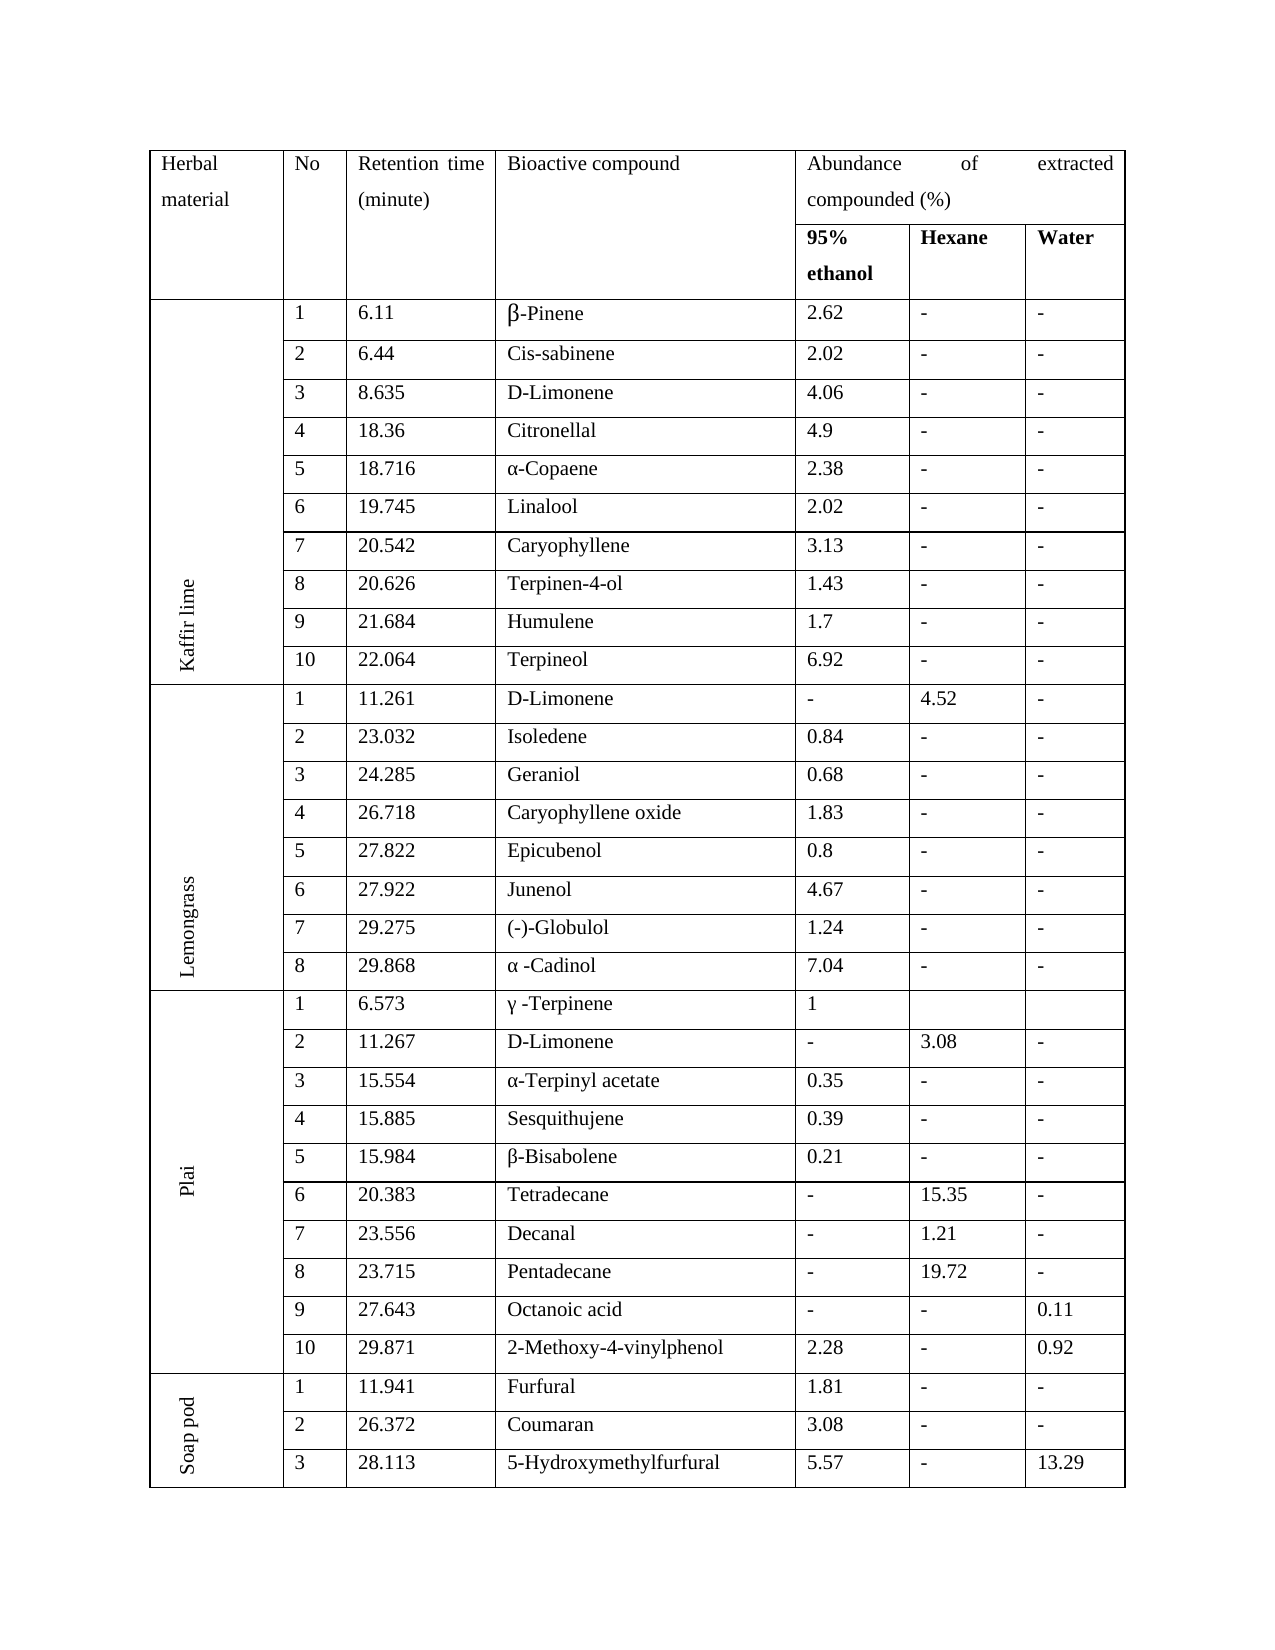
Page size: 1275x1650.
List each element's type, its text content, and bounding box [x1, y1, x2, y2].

table_cell Caryophyllene oxide [496, 800, 795, 837]
table_cell (-)-Globulol [496, 915, 795, 952]
table_cell 3.13 [796, 533, 909, 570]
table_cell - [910, 456, 1025, 493]
table_header No [284, 151, 346, 298]
table_cell 4 [284, 800, 346, 837]
table_cell Kaffir lime [151, 300, 283, 684]
table_cell 6 [284, 494, 346, 531]
table_cell 11.941 [347, 1374, 495, 1411]
table_cell 9 [284, 609, 346, 646]
table_cell D-Limonene [496, 1030, 795, 1067]
table_cell - [910, 838, 1025, 876]
table_cell - [910, 1412, 1025, 1449]
table_cell - [1026, 915, 1124, 952]
table_cell 6 [284, 877, 346, 914]
table_cell - [910, 724, 1025, 761]
table_cell 21.684 [347, 609, 495, 646]
table_cell 11.267 [347, 1030, 495, 1067]
table_cell 20.626 [347, 571, 495, 608]
table_cell - [910, 341, 1025, 378]
table_cell - [1026, 1221, 1124, 1258]
table_cell - [910, 1450, 1025, 1487]
table_cell - [1026, 724, 1124, 761]
table_cell - [1026, 1068, 1124, 1105]
table_cell - [1026, 953, 1124, 990]
table_cell - [1026, 1144, 1124, 1181]
table_cell Furfural [496, 1374, 795, 1411]
table_cell Cis-sabinene [496, 341, 795, 378]
table_cell - [1026, 1183, 1124, 1219]
table_cell 6.92 [796, 647, 909, 684]
table_cell 19.72 [910, 1259, 1025, 1296]
table_cell 3 [284, 1450, 346, 1487]
table_header Herbal material [151, 151, 283, 298]
table_cell 8 [284, 1259, 346, 1296]
table_cell 0.21 [796, 1144, 909, 1181]
table_cell α -Cadinol [496, 953, 795, 990]
table_cell 27.643 [347, 1297, 495, 1334]
table_cell 7 [284, 915, 346, 952]
table_cell - [796, 1183, 909, 1219]
table_cell Epicubenol [496, 838, 795, 876]
table_cell 15.885 [347, 1106, 495, 1143]
table_cell 20.542 [347, 533, 495, 570]
table_cell [910, 991, 1025, 1028]
table_cell γ -Terpinene [496, 991, 795, 1028]
table_cell Plai [151, 991, 283, 1372]
table_cell 5.57 [796, 1450, 909, 1487]
table_cell - [1026, 838, 1124, 876]
table_cell - [910, 762, 1025, 799]
table_cell 2.62 [796, 300, 909, 340]
table_cell 5 [284, 1144, 346, 1181]
table_cell - [1026, 1030, 1124, 1067]
table_cell 23.032 [347, 724, 495, 761]
table_cell Citronellal [496, 418, 795, 455]
table_cell - [1026, 647, 1124, 684]
table_cell 10 [284, 1335, 346, 1372]
table_cell 7 [284, 533, 346, 570]
table_cell - [910, 609, 1025, 646]
table_cell 6.573 [347, 991, 495, 1028]
table_cell - [910, 1374, 1025, 1411]
table_cell - [910, 1335, 1025, 1372]
table_cell 15.984 [347, 1144, 495, 1181]
table_cell - [796, 1221, 909, 1258]
table_cell 1.24 [796, 915, 909, 952]
table_cell 1.43 [796, 571, 909, 608]
table_cell - [910, 1106, 1025, 1143]
table_cell Coumaran [496, 1412, 795, 1449]
table_cell - [910, 533, 1025, 570]
table_cell 6.11 [347, 300, 495, 340]
table_cell D-Limonene [496, 380, 795, 417]
table_cell - [1026, 762, 1124, 799]
table_cell - [910, 380, 1025, 417]
table_cell - [910, 915, 1025, 952]
table_cell Terpinen-4-ol [496, 571, 795, 608]
table_cell 19.745 [347, 494, 495, 531]
table_cell 1.21 [910, 1221, 1025, 1258]
table_cell Soap pod [151, 1374, 283, 1487]
table_cell - [910, 1297, 1025, 1334]
table_cell - [1026, 685, 1124, 723]
table_cell 2-Methoxy-4-vinylphenol [496, 1335, 795, 1372]
table_cell 18.716 [347, 456, 495, 493]
table_cell -Pinene [496, 300, 795, 340]
table_header Retention time (minute) [347, 151, 495, 298]
table_cell 28.113 [347, 1450, 495, 1487]
table_cell Tetradecane [496, 1183, 795, 1219]
table_cell 9 [284, 1297, 346, 1334]
table_cell 2.02 [796, 341, 909, 378]
table_cell - [1026, 571, 1124, 608]
table_cell 8.635 [347, 380, 495, 417]
table_cell 15.35 [910, 1183, 1025, 1219]
table_cell Decanal [496, 1221, 795, 1258]
table_cell 15.554 [347, 1068, 495, 1105]
table_cell 8 [284, 571, 346, 608]
table_cell 4.9 [796, 418, 909, 455]
table_cell 0.35 [796, 1068, 909, 1105]
table_cell - [1026, 418, 1124, 455]
table_cell - [1026, 800, 1124, 837]
table_cell - [910, 418, 1025, 455]
table_cell Humulene [496, 609, 795, 646]
table_cell - [796, 1259, 909, 1296]
table_cell 27.822 [347, 838, 495, 876]
table_cell Octanoic acid [496, 1297, 795, 1334]
table_cell [1026, 991, 1124, 1028]
table_cell 29.871 [347, 1335, 495, 1372]
table_cell 0.84 [796, 724, 909, 761]
table_cell 29.275 [347, 915, 495, 952]
table_cell - [796, 1030, 909, 1067]
table_cell - [910, 300, 1025, 340]
table_cell 7 [284, 1221, 346, 1258]
table_cell Isoledene [496, 724, 795, 761]
table_cell 18.36 [347, 418, 495, 455]
table_cell Caryophyllene [496, 533, 795, 570]
table_cell 2 [284, 724, 346, 761]
table_cell 22.064 [347, 647, 495, 684]
table_cell 0.39 [796, 1106, 909, 1143]
table_cell - [910, 571, 1025, 608]
table_cell 29.868 [347, 953, 495, 990]
table_cell - [910, 953, 1025, 990]
table_cell 26.718 [347, 800, 495, 837]
table_cell 23.556 [347, 1221, 495, 1258]
table_cell Water [1026, 225, 1124, 298]
table_cell 1.81 [796, 1374, 909, 1411]
table_cell 2.38 [796, 456, 909, 493]
table_cell α-Copaene [496, 456, 795, 493]
table_cell β-Bisabolene [496, 1144, 795, 1181]
table_cell 13.29 [1026, 1450, 1124, 1487]
table_cell - [910, 800, 1025, 837]
table_cell 2.02 [796, 494, 909, 531]
table_cell 3 [284, 1068, 346, 1105]
table_cell - [1026, 1259, 1124, 1296]
table_cell 4.67 [796, 877, 909, 914]
table_cell 5 [284, 838, 346, 876]
table_cell 4.52 [910, 685, 1025, 723]
table_cell 26.372 [347, 1412, 495, 1449]
table_cell 11.261 [347, 685, 495, 723]
table_cell 5 [284, 456, 346, 493]
table_cell D-Limonene [496, 685, 795, 723]
table_cell Geraniol [496, 762, 795, 799]
table_cell 1 [284, 1374, 346, 1411]
table_cell - [910, 877, 1025, 914]
table_cell - [1026, 533, 1124, 570]
table_cell 5-Hydroxymethylfurfural [496, 1450, 795, 1487]
table_cell - [1026, 1412, 1124, 1449]
table_cell Junenol [496, 877, 795, 914]
table_cell α-Terpinyl acetate [496, 1068, 795, 1105]
table_cell - [1026, 1106, 1124, 1143]
table_cell 3.08 [796, 1412, 909, 1449]
table_cell 2.28 [796, 1335, 909, 1372]
table_cell Terpineol [496, 647, 795, 684]
table_cell 3 [284, 380, 346, 417]
table_cell 20.383 [347, 1183, 495, 1219]
table_cell - [1026, 609, 1124, 646]
table_cell 23.715 [347, 1259, 495, 1296]
table_cell 1 [796, 991, 909, 1028]
table_cell Sesquithujene [496, 1106, 795, 1143]
table_cell Lemongrass [151, 685, 283, 990]
table_cell - [1026, 380, 1124, 417]
table_cell 6 [284, 1183, 346, 1219]
table_cell 0.8 [796, 838, 909, 876]
table_cell - [910, 1068, 1025, 1105]
table_cell 2 [284, 1030, 346, 1067]
table_cell 0.11 [1026, 1297, 1124, 1334]
table_cell - [1026, 877, 1124, 914]
table_cell 1 [284, 685, 346, 723]
table_cell - [1026, 1374, 1124, 1411]
table_cell 27.922 [347, 877, 495, 914]
table_header Bioactive compound [496, 151, 795, 298]
table_cell 0.68 [796, 762, 909, 799]
table_cell 4.06 [796, 380, 909, 417]
table_cell Linalool [496, 494, 795, 531]
table_cell - [910, 494, 1025, 531]
table_cell Pentadecane [496, 1259, 795, 1296]
table_cell 2 [284, 1412, 346, 1449]
table_cell 3.08 [910, 1030, 1025, 1067]
table_cell - [910, 647, 1025, 684]
table_cell 1 [284, 991, 346, 1028]
table_cell - [796, 685, 909, 723]
table_cell 7.04 [796, 953, 909, 990]
table_cell 1.7 [796, 609, 909, 646]
table_cell 3 [284, 762, 346, 799]
table_cell 4 [284, 418, 346, 455]
table_cell 24.285 [347, 762, 495, 799]
table_cell - [910, 1144, 1025, 1181]
table_cell 6.44 [347, 341, 495, 378]
table_cell 2 [284, 341, 346, 378]
table_cell 0.92 [1026, 1335, 1124, 1372]
table_cell Hexane [910, 225, 1025, 298]
table_cell - [1026, 300, 1124, 340]
table_cell - [796, 1297, 909, 1334]
table_header Abundance of extracted compounded (%) [796, 151, 1124, 224]
table_cell 1 [284, 300, 346, 340]
table_cell 95% ethanol [796, 225, 909, 298]
table_cell 1.83 [796, 800, 909, 837]
table_cell - [1026, 494, 1124, 531]
table_cell - [1026, 341, 1124, 378]
table_cell - [1026, 456, 1124, 493]
table_cell 4 [284, 1106, 346, 1143]
table_cell 8 [284, 953, 346, 990]
table_cell 10 [284, 647, 346, 684]
